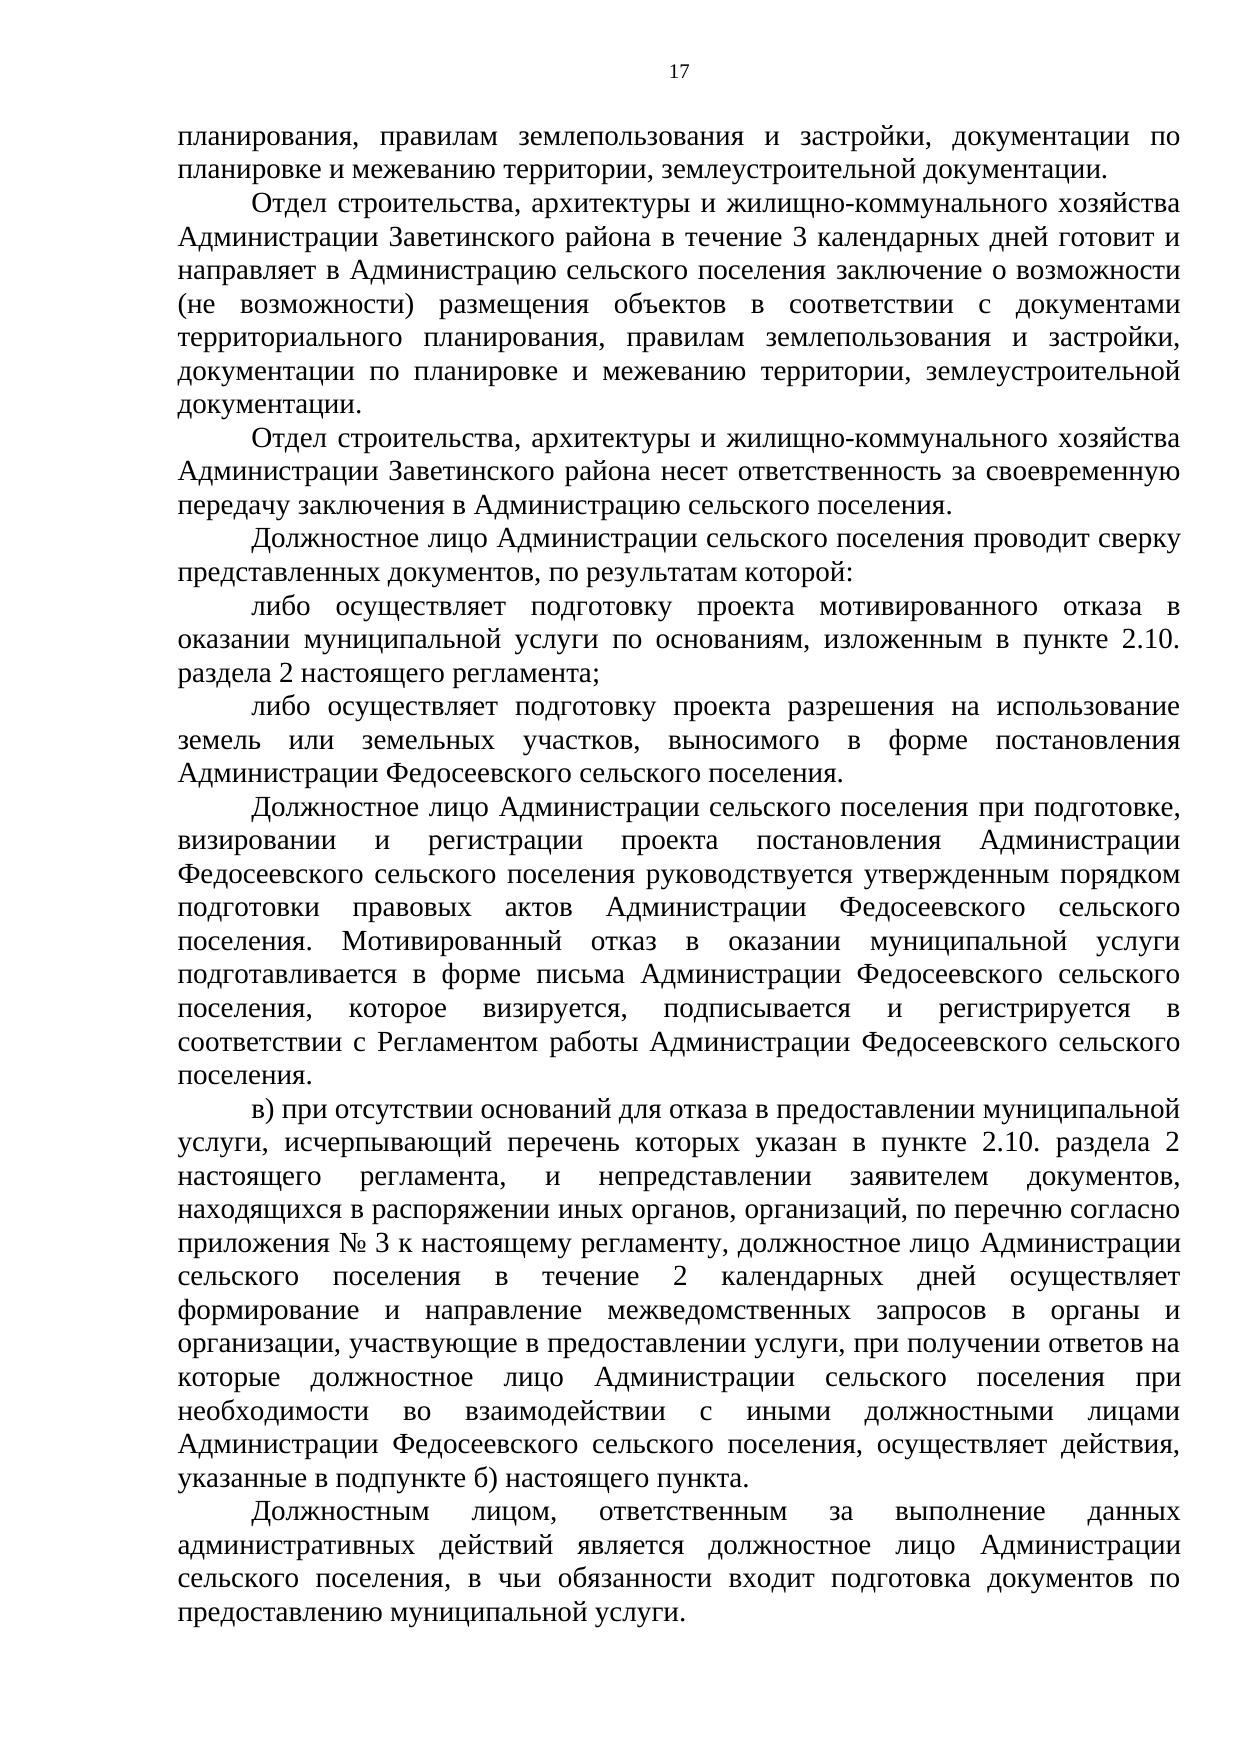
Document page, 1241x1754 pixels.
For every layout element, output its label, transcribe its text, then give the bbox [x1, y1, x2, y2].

text Отдел строительства, архитектуры и жилищно-коммунального хозяйства Администрации Заветинского района несет ответственность за своевременную передачу заключения в Администрацию сельского поселения. [177, 420, 1181, 521]
text Должностным лицом, ответственным за выполнение данных административных действий является должностное лицо Администрации сельского поселения, в чьи обязанности входит подготовка документов по предоставлению муниципальной услуги. [177, 1493, 1181, 1627]
text Должностное лицо Администрации сельского поселения при подготовке, визировании и регистрации проекта постановления Администрации Федосеевского сельского поселения руководствуется утвержденным порядком подготовки правовых актов Администрации Федосеевского сельского поселения. Мотивированный отказ в оказании муниципальной услуги подготавливается в форме письма Администрации Федосеевского сельского поселения, которое визируется, подписывается и регистрируется в соответствии с Регламентом работы Администрации Федосеевского сельского поселения. [177, 789, 1181, 1091]
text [177, 118, 1181, 185]
text Отдел строительства, архитектуры и жилищно-коммунального хозяйства Администрации Заветинского района в течение 3 календарных дней готовит и направляет в Администрацию сельского поселения заключение о возможности (не возможности) размещения объектов в соответствии с документами территориального планирования, правилам землепользования и застройки, документации по планировке и межеванию территории, землеустроительной документации. [177, 185, 1181, 420]
text либо осуществляет подготовку проекта разрешения на использование земель или земельных участков, выносимого в форме постановления Администрации Федосеевского сельского поселения. [177, 688, 1181, 789]
text в) при отсутствии оснований для отказа в предоставлении муниципальной услуги, исчерпывающий перечень которых указан в пункте 2.10. раздела 2 настоящего регламента, и непредставлении заявителем документов, находящихся в распоряжении иных органов, организаций, по перечню согласно приложения № 3 к настоящему регламенту, должностное лицо Администрации сельского поселения в течение 2 календарных дней осуществляет формирование и направление межведомственных запросов в органы и организации, участвующие в предоставлении услуги, при получении ответов на которые должностное лицо Администрации сельского поселения при необходимости во взаимодействии с иными должностными лицами Администрации Федосеевского сельского поселения, осуществляет действия, указанные в подпункте б) настоящего пункта. [177, 1091, 1181, 1493]
text либо осуществляет подготовку проекта мотивированного отказа в оказании муниципальной услуги по основаниям, изложенным в пункте 2.10. раздела 2 настоящего регламента; [177, 588, 1181, 688]
text Должностное лицо Администрации сельского поселения проводит сверку представленных документов, по результатам которой: [177, 521, 1181, 588]
